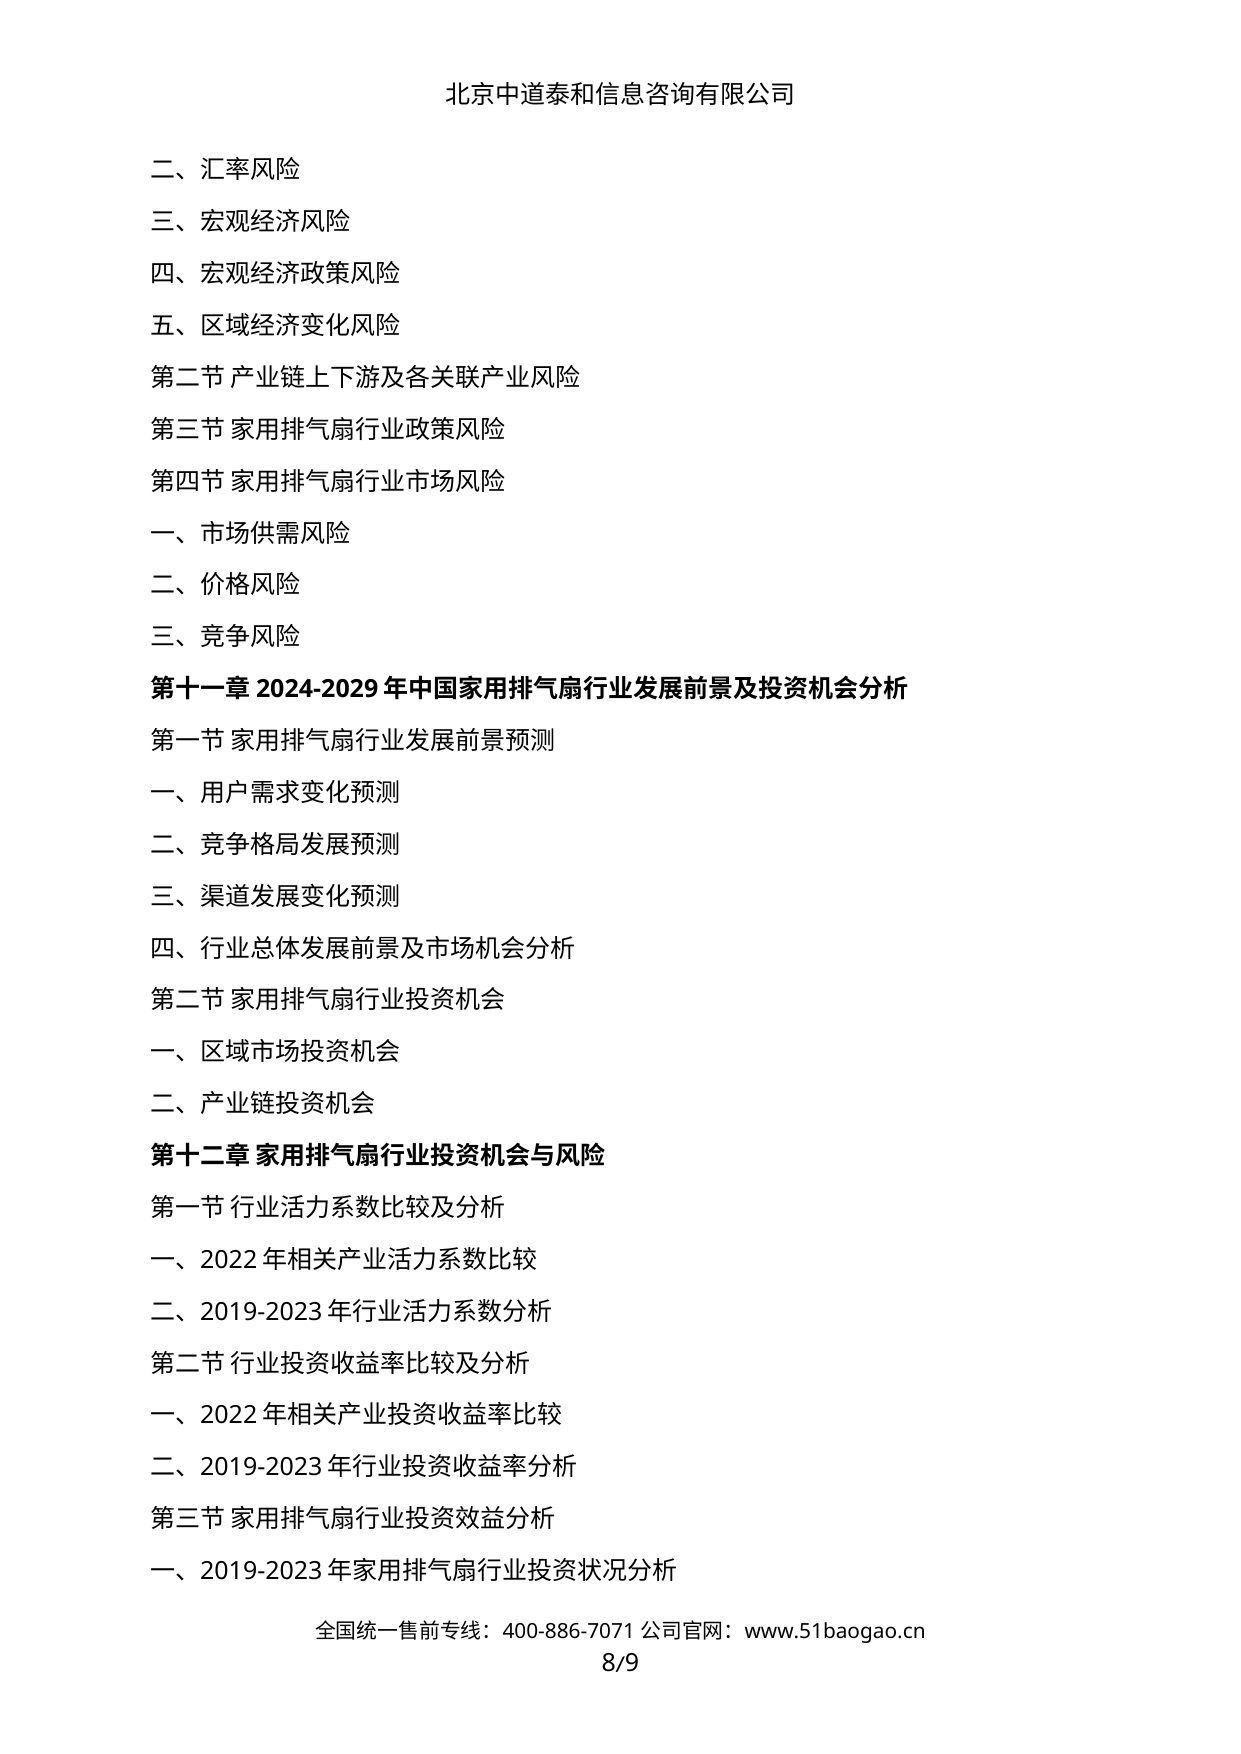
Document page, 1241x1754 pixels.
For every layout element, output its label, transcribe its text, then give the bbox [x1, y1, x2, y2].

text 第四节 家用排气扇行业市场风险 [150, 461, 1090, 497]
text 二、2019-2023年行业投资收益率分析 [150, 1447, 1090, 1483]
text 第二节 产业链上下游及各关联产业风险 [150, 357, 1090, 394]
text 二、汇率风险 [150, 150, 1090, 186]
text 五、区域经济变化风险 [150, 306, 1090, 342]
text 二、竞争格局发展预测 [150, 824, 1090, 861]
text 第十二章 家用排气扇行业投资机会与风险 [150, 1136, 1090, 1172]
text 一、用户需求变化预测 [150, 772, 1090, 809]
text 三、渠道发展变化预测 [150, 876, 1090, 912]
text 第一节 家用排气扇行业发展前景预测 [150, 721, 1090, 757]
text 第二节 行业投资收益率比较及分析 [150, 1343, 1090, 1379]
text 一、2022年相关产业投资收益率比较 [150, 1395, 1090, 1431]
text 一、2022年相关产业活力系数比较 [150, 1239, 1090, 1276]
text 二、价格风险 [150, 565, 1090, 601]
text 四、宏观经济政策风险 [150, 254, 1090, 290]
text 一、区域市场投资机会 [150, 1032, 1090, 1068]
text 第三节 家用排气扇行业投资效益分析 [150, 1499, 1090, 1535]
text 第十一章 2024-2029年中国家用排气扇行业发展前景及投资机会分析 [150, 669, 1090, 705]
text 四、行业总体发展前景及市场机会分析 [150, 928, 1090, 964]
text 第二节 家用排气扇行业投资机会 [150, 980, 1090, 1016]
text 第三节 家用排气扇行业政策风险 [150, 409, 1090, 446]
text 一、市场供需风险 [150, 513, 1090, 549]
text 第一节 行业活力系数比较及分析 [150, 1187, 1090, 1224]
text 三、竞争风险 [150, 617, 1090, 653]
text 三、宏观经济风险 [150, 202, 1090, 238]
text 一、2019-2023年家用排气扇行业投资状况分析 [150, 1551, 1090, 1587]
text 二、2019-2023年行业活力系数分析 [150, 1291, 1090, 1327]
text 二、产业链投资机会 [150, 1084, 1090, 1120]
